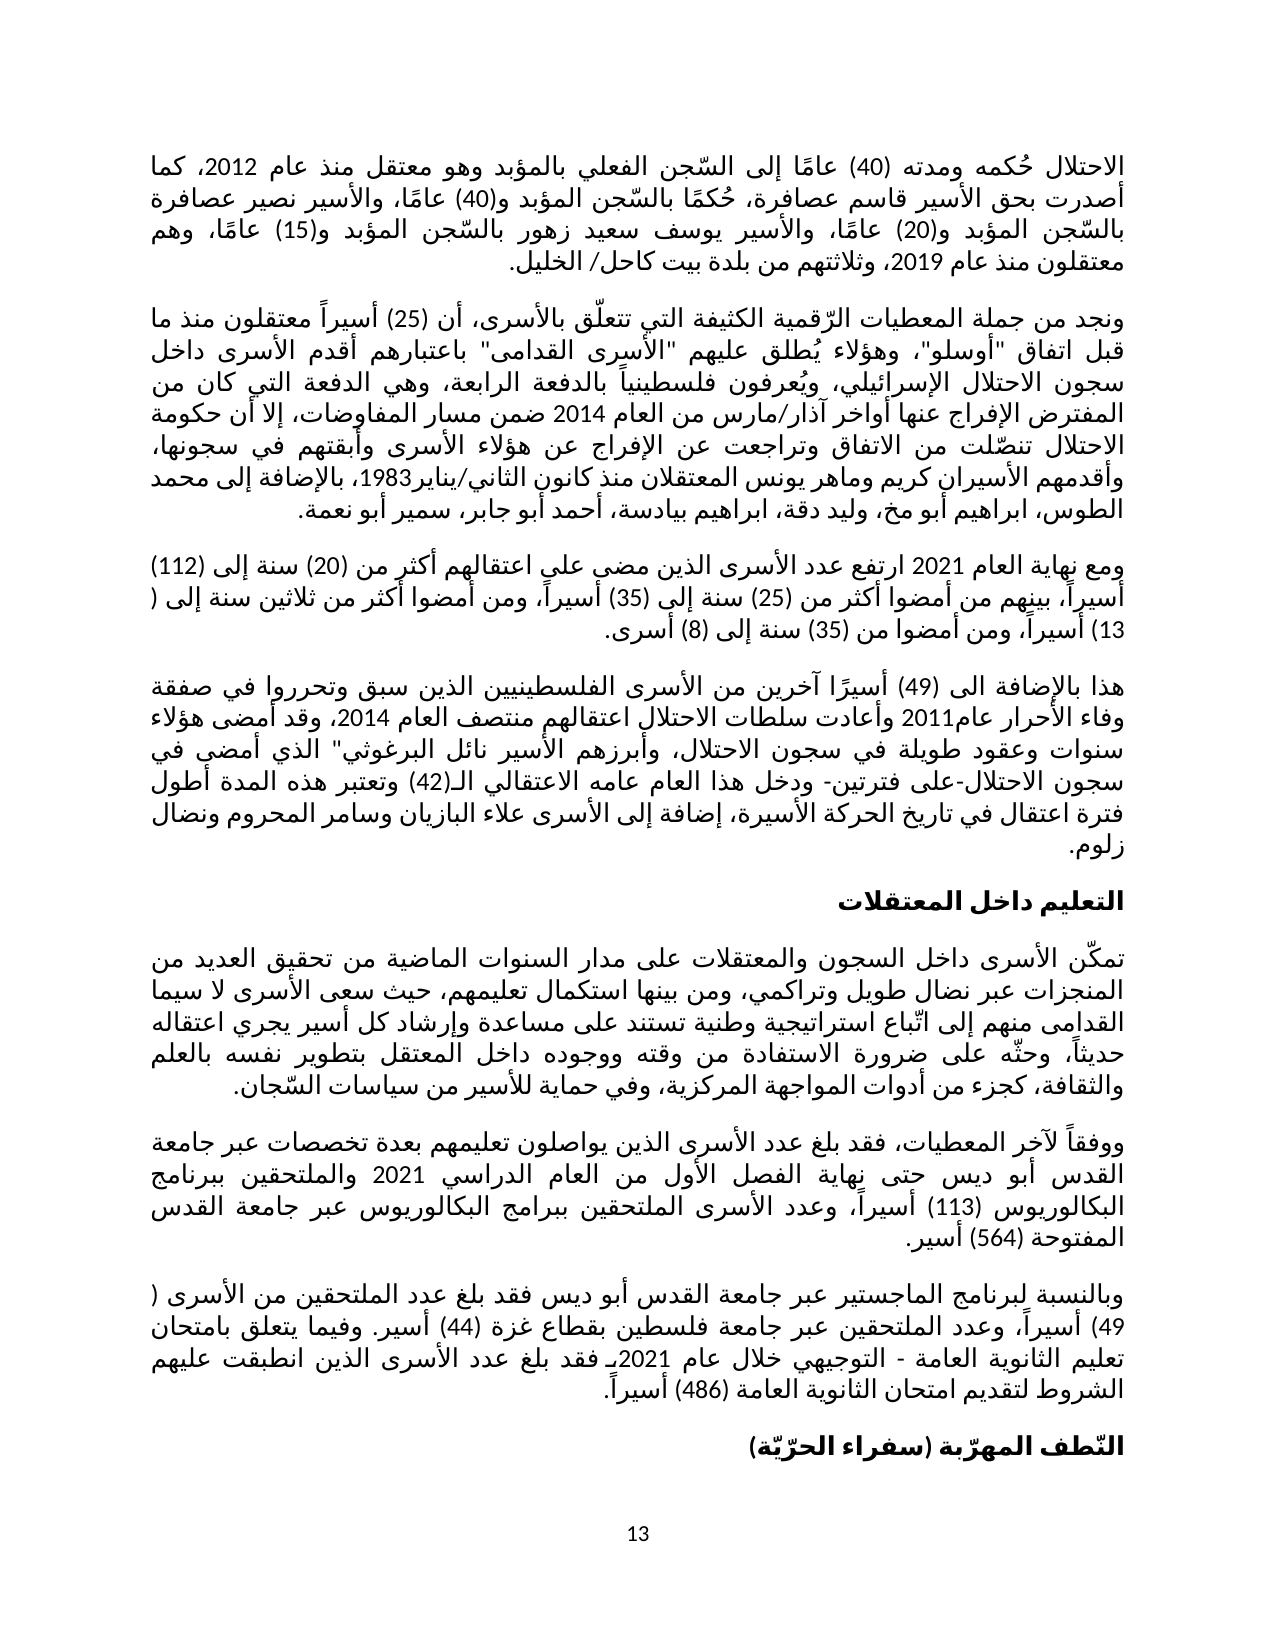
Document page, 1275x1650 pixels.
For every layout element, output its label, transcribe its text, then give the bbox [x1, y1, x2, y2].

text التعليم داخل المعتقلات [150, 885, 1125, 917]
text ونجد من جملة المعطيات الرّقمية الكثيفة التي تتعلّق بالأسرى، أن (25) أسيراً معتقلون منذ ما قبل اتفاق "أوسلو"، وهؤلاء يُطلق عليهم "الأسرى القدامى" باعتبارهم أقدم الأسرى داخل سجون الاحتلال الإسرائيلي، ويُعرفون فلسطينياً بالدفعة الرابعة، وهي الدفعة التي كان من المفترض الإفراج عنها أواخر آذار/مارس من العام 2014 ضمن مسار المفاوضات، إلا أن حكومة الاحتلال تنصّلت من الاتفاق وتراجعت عن الإفراج عن هؤلاء الأسرى وأبقتهم في سجونها، وأقدمهم الأسيران كريم وماهر يونس المعتقلان منذ كانون الثاني/يناير1983، بالإضافة إلى محمد الطوس، ابراهيم أبو مخ، وليد دقة، ابراهيم بيادسة، أحمد أبو جابر، سمير أبو نعمة. [150, 302, 1125, 524]
text وبالنسبة لبرنامج الماجستير عبر جامعة القدس أبو ديس فقد بلغ عدد الملتحقين من الأسرى (49) أسيراً، وعدد الملتحقين عبر جامعة فلسطين بقطاع غزة (44) أسير. وفيما يتعلق بامتحان تعليم الثانوية العامة - التوجيهي خلال عام 2021، فقد بلغ عدد الأسرى الذين انطبقت عليهم الشروط لتقديم امتحان الثانوية العامة (486) أسيراً. [150, 1278, 1125, 1405]
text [150, 150, 1125, 277]
text ووفقاً لآخر المعطيات، فقد بلغ عدد الأسرى الذين يواصلون تعليمهم بعدة تخصصات عبر جامعة القدس أبو ديس حتى نهاية الفصل الأول من العام الدراسي 2021 والملتحقين ببرنامج البكالوريوس (113) أسيراً، وعدد الأسرى الملتحقين ببرامج البكالوريوس عبر جامعة القدس المفتوحة (564) أسير. [150, 1126, 1125, 1253]
text تمكّن الأسرى داخل السجون والمعتقلات على مدار السنوات الماضية من تحقيق العديد من المنجزات عبر نضال طويل وتراكمي، ومن بينها استكمال تعليمهم، حيث سعى الأسرى لا سيما القدامى منهم إلى اتّباع استراتيجية وطنية تستند على مساعدة وإرشاد كل أسير يجري اعتقاله حديثاً، وحثّه على ضرورة الاستفادة من وقته ووجوده داخل المعتقل بتطوير نفسه بالعلم والثقافة، كجزء من أدوات المواجهة المركزية، وفي حماية للأسير من سياسات السّجان. [150, 942, 1125, 1101]
text النّطف المهرّبة (سفراء الحرّيّة) [150, 1430, 1125, 1462]
text ومع نهاية العام 2021 ارتفع عدد الأسرى الذين مضى على اعتقالهم أكثر من (20) سنة إلى (112) أسيراً، بينهم من أمضوا أكثر من (25) سنة إلى (35) أسيراً، ومن أمضوا أكثر من ثلاثين سنة إلى (13) أسيراً، ومن أمضوا من (35) سنة إلى (8) أسرى. [150, 549, 1125, 645]
text هذا بالإضافة الى (49) أسيرًا آخرين من الأسرى الفلسطينيين الذين سبق وتحرروا في صفقة وفاء الأحرار عام2011 وأعادت سلطات الاحتلال اعتقالهم منتصف العام 2014، وقد أمضى هؤلاء سنوات وعقود طويلة في سجون الاحتلال، وأبرزهم الأسير نائل البرغوثي" الذي أمضى في سجون الاحتلال-على فترتين- ودخل هذا العام عامه الاعتقالي الـ(42) وتعتبر هذه المدة أطول فترة اعتقال في تاريخ الحركة الأسيرة، إضافة إلى الأسرى علاء البازيان وسامر المحروم ونضال زلوم. [150, 670, 1125, 860]
